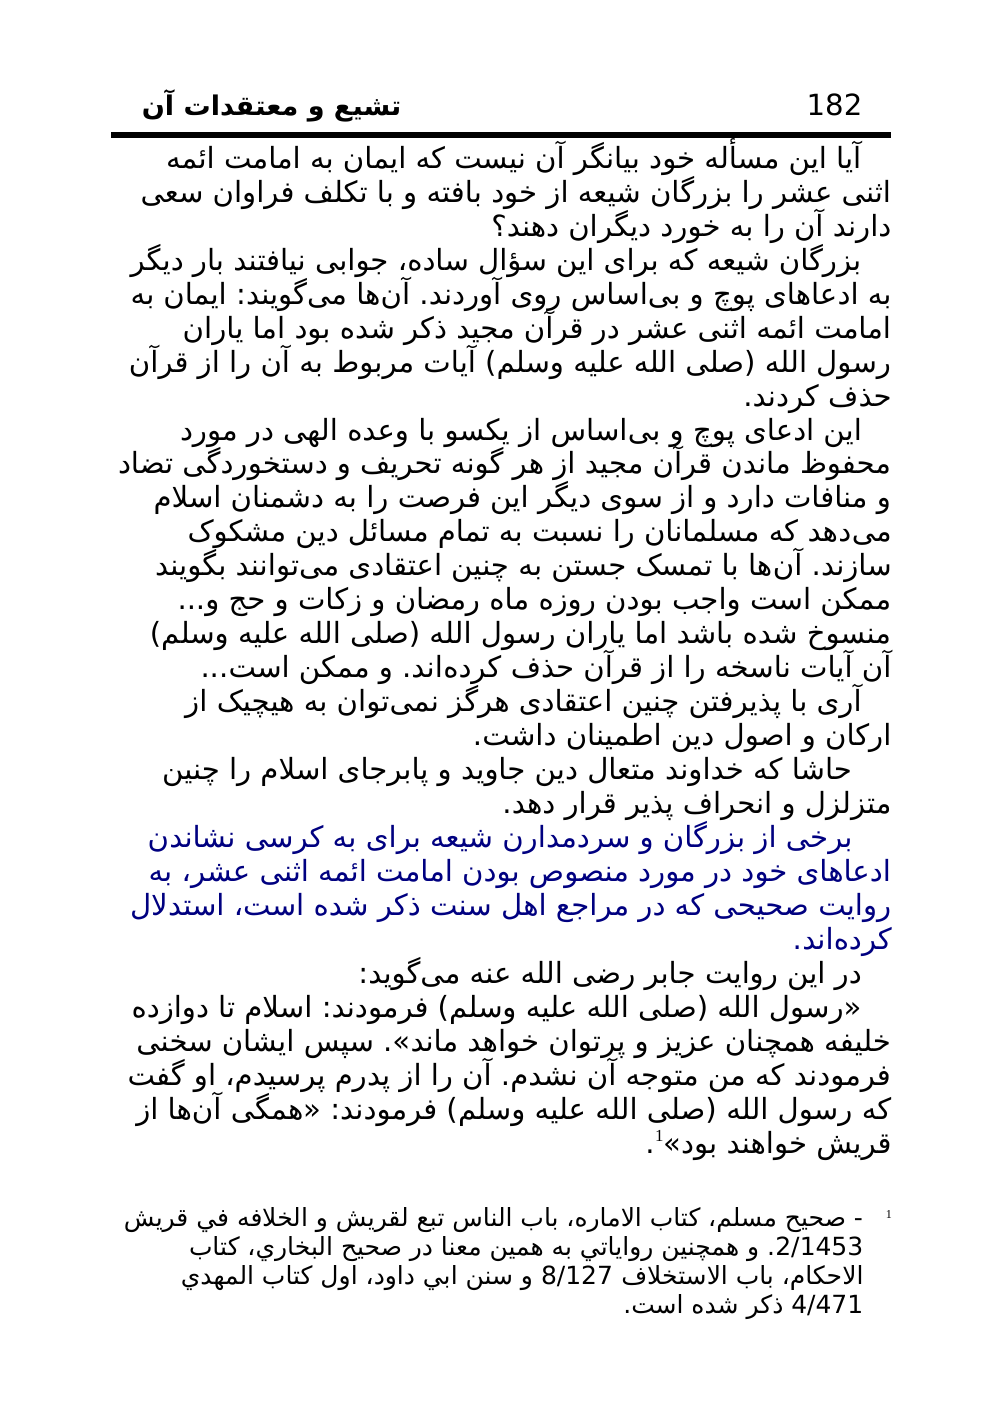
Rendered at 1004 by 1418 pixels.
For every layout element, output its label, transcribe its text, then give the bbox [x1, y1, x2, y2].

text بزرگان شیعه که برای این سؤال ساده، جوابی نیافتند بار دیگر به ادعاهای پوچ و بی‌اساس روی آوردند. آن‌ها می‌گویند: ایمان به امامت ائمه اثنی عشر در قرآن مجید ذکر شده بود اما یاران رسول الله (صلى الله علیه وسلم) آیات مربوط به آن را از قرآن حذف کردند. [112, 243, 892, 413]
text «رسول الله (صلى الله علیه وسلم) فرمودند: اسلام تا دوازده خلیفه همچنان عزیز و پرتوان خواهد ماند». سپس ایشان سخنی فرمودند که من متوجه آن نشدم. آن را از پدرم پرسیدم، او گفت که رسول الله (صلى الله علیه وسلم) فرمودند: «همگی آن‌ها از قریش خواهند بود». [112, 990, 892, 1160]
text آیا این مسأله خود بیانگر آن نیست که ایمان به امامت ائمه اثنی عشر را بزرگان شیعه از خود بافته و با تکلف فراوان سعی دارند آن را به خورد دیگران دهند؟ [112, 141, 892, 243]
text آری با پذیرفتن چنین اعتقادی هرگز نمی‌توان به هیچیک از ارکان و اصول دین اطمینان داشت. [112, 684, 892, 752]
text برخی از بزرگان و سردمدارن شیعه برای به کرسی نشاندن ادعاهای خود در مورد منصوص بودن امامت ائمه اثنی عشر، به روایت صحیحی که در مراجع اهل سنت ذکر شده است، استدلال کرده‌اند. [112, 820, 892, 956]
text حاشا که خداوند متعال دین جاوید و پابرجای اسلام را چنین متزلزل و انحراف پذیر قرار دهد. [112, 752, 892, 820]
text این ادعای پوچ و بی‌اساس از یکسو با وعده الهی در مورد محفوظ ماندن قرآن مجید از هر گونه تحریف و دستخوردگی تضاد و منافات دارد و از سوی دیگر این فرصت را به دشمنان اسلام می‌دهد که مسلمانان را نسبت به تمام مسائل دین مشکوک سازند. آن‌ها با تمسک جستن به چنین اعتقادی می‌توانند بگویند ممکن است واجب بودن روزه ماه رمضان و زکات و حج و‌... منسوخ شده باشد اما یاران رسول الله (صلى الله علیه وسلم) آن آیات ناسخه را از قرآن حذف کرده‌اند. و ممکن است‌... [112, 413, 892, 684]
text در این روایت جابر رضی الله عنه می‌گوید: [112, 956, 892, 990]
